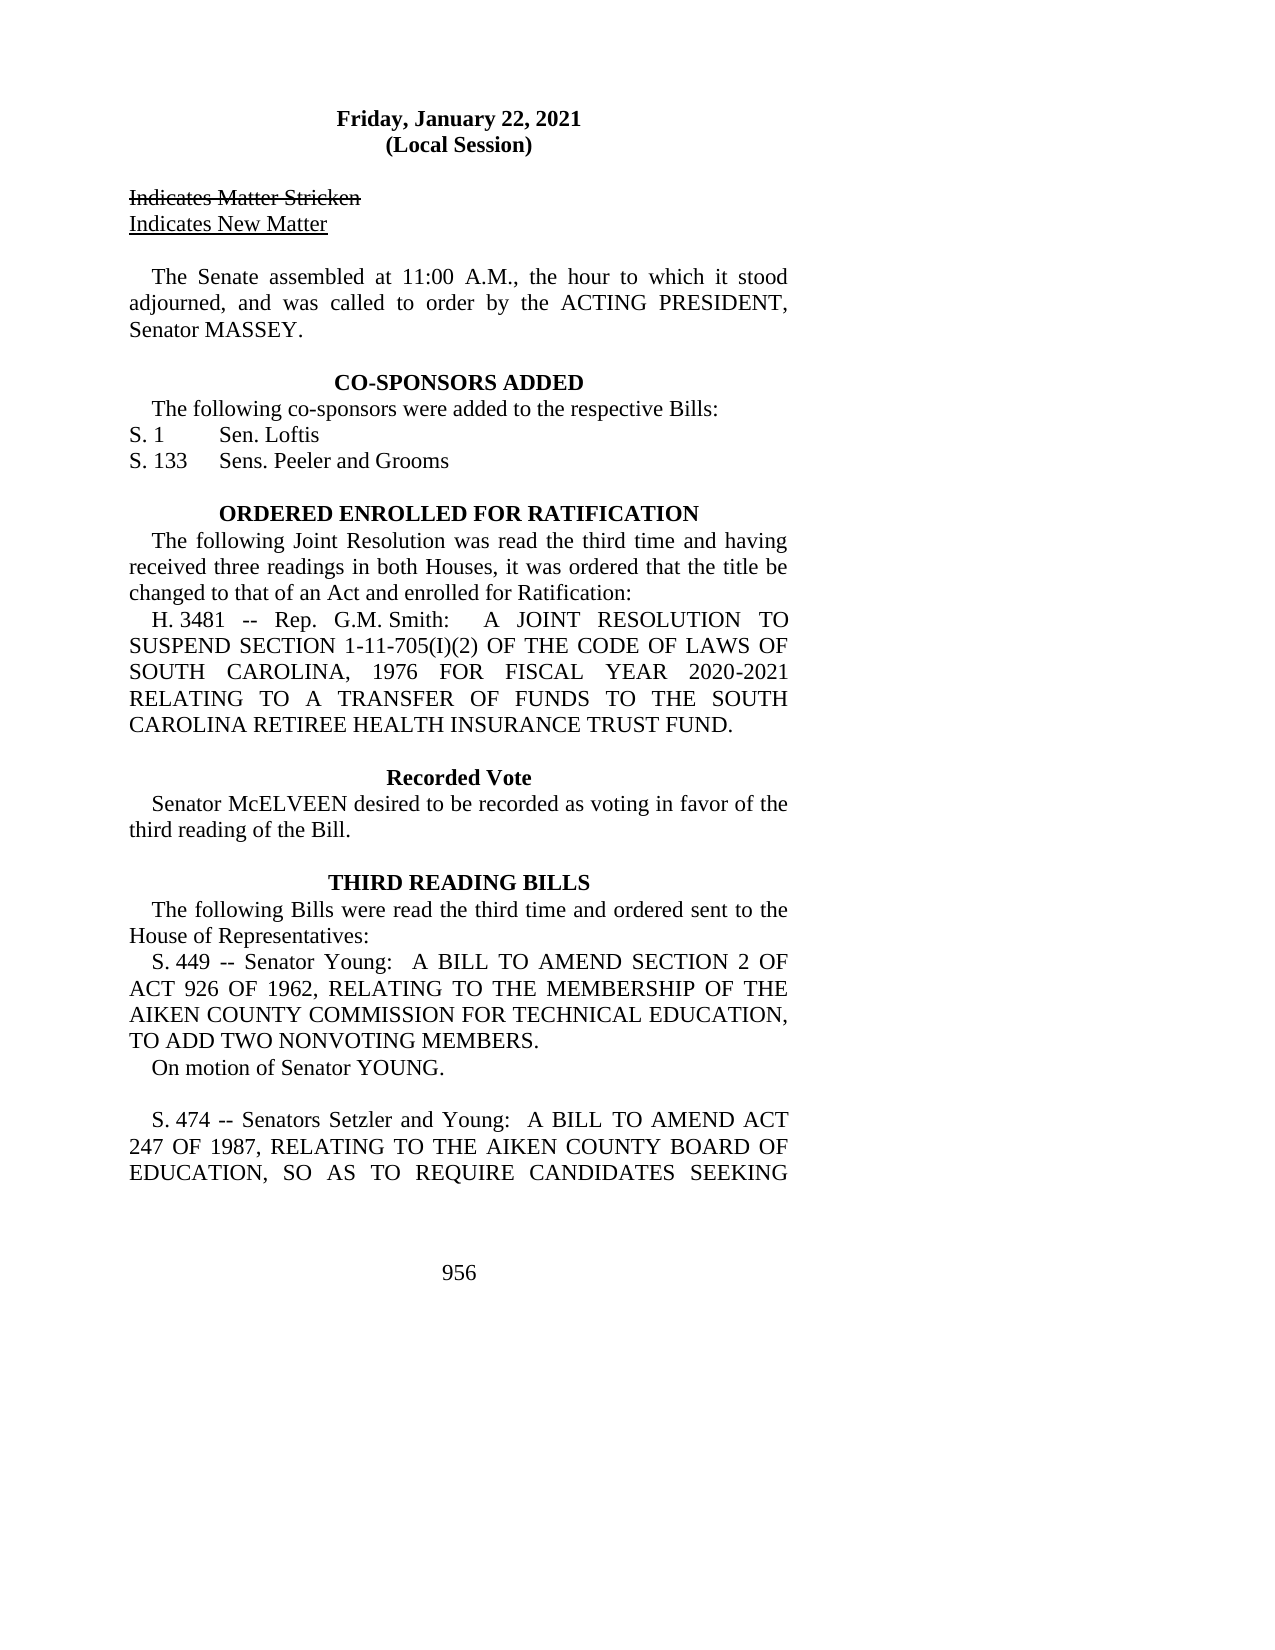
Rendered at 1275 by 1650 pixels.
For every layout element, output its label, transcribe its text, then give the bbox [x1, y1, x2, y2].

text Indicates Matter Stricken [129, 184, 789, 210]
text Friday, January 22, 2021 [129, 105, 789, 131]
text S. 1 Sen. Loftis [129, 421, 789, 448]
text CO-SPONSORS ADDED [129, 368, 789, 395]
text The following Bills were read the third time and ordered sent to the House of Representatives: [129, 896, 789, 948]
text On motion of Senator YOUNG. [129, 1054, 789, 1080]
text H. 3481 -- Rep. G.M. Smith: A JOINT RESOLUTION TO SUSPEND SECTION 1-11-705(I)(2) OF THE CODE OF LAWS OF SOUTH CAROLINA, 1976 FOR FISCAL YEAR 2020-2021 RELATING TO A TRANSFER OF FUNDS TO THE SOUTH CAROLINA RETIREE HEALTH INSURANCE TRUST FUND. [129, 606, 789, 737]
text The following Joint Resolution was read the third time and having received three readings in both Houses, it was ordered that the title be changed to that of an Act and enrolled for Ratification: [129, 527, 789, 606]
text Recorded Vote [129, 764, 789, 790]
text THIRD READING BILLS [129, 869, 789, 896]
text S. 133 Sens. Peeler and Grooms [129, 448, 789, 474]
text ORDERED ENROLLED FOR RATIFICATION [129, 500, 789, 527]
text Indicates New Matter [129, 210, 789, 237]
text S. 449 -- Senator Young: A BILL TO AMEND SECTION 2 OF ACT 926 OF 1962, RELATING TO THE MEMBERSHIP OF THE AIKEN COUNTY COMMISSION FOR TECHNICAL EDUCATION, TO ADD TWO NONVOTING MEMBERS. [129, 948, 789, 1054]
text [129, 1106, 789, 1212]
text The following co-sponsors were added to the respective Bills: [129, 395, 789, 421]
text The Senate assembled at 11:00 A.M., the hour to which it stood adjourned, and was called to order by the ACTING PRESIDENT, Senator MASSEY. [129, 263, 789, 342]
text (Local Session) [129, 131, 789, 158]
text Senator McELVEEN desired to be recorded as voting in favor of the third reading of the Bill. [129, 790, 789, 843]
